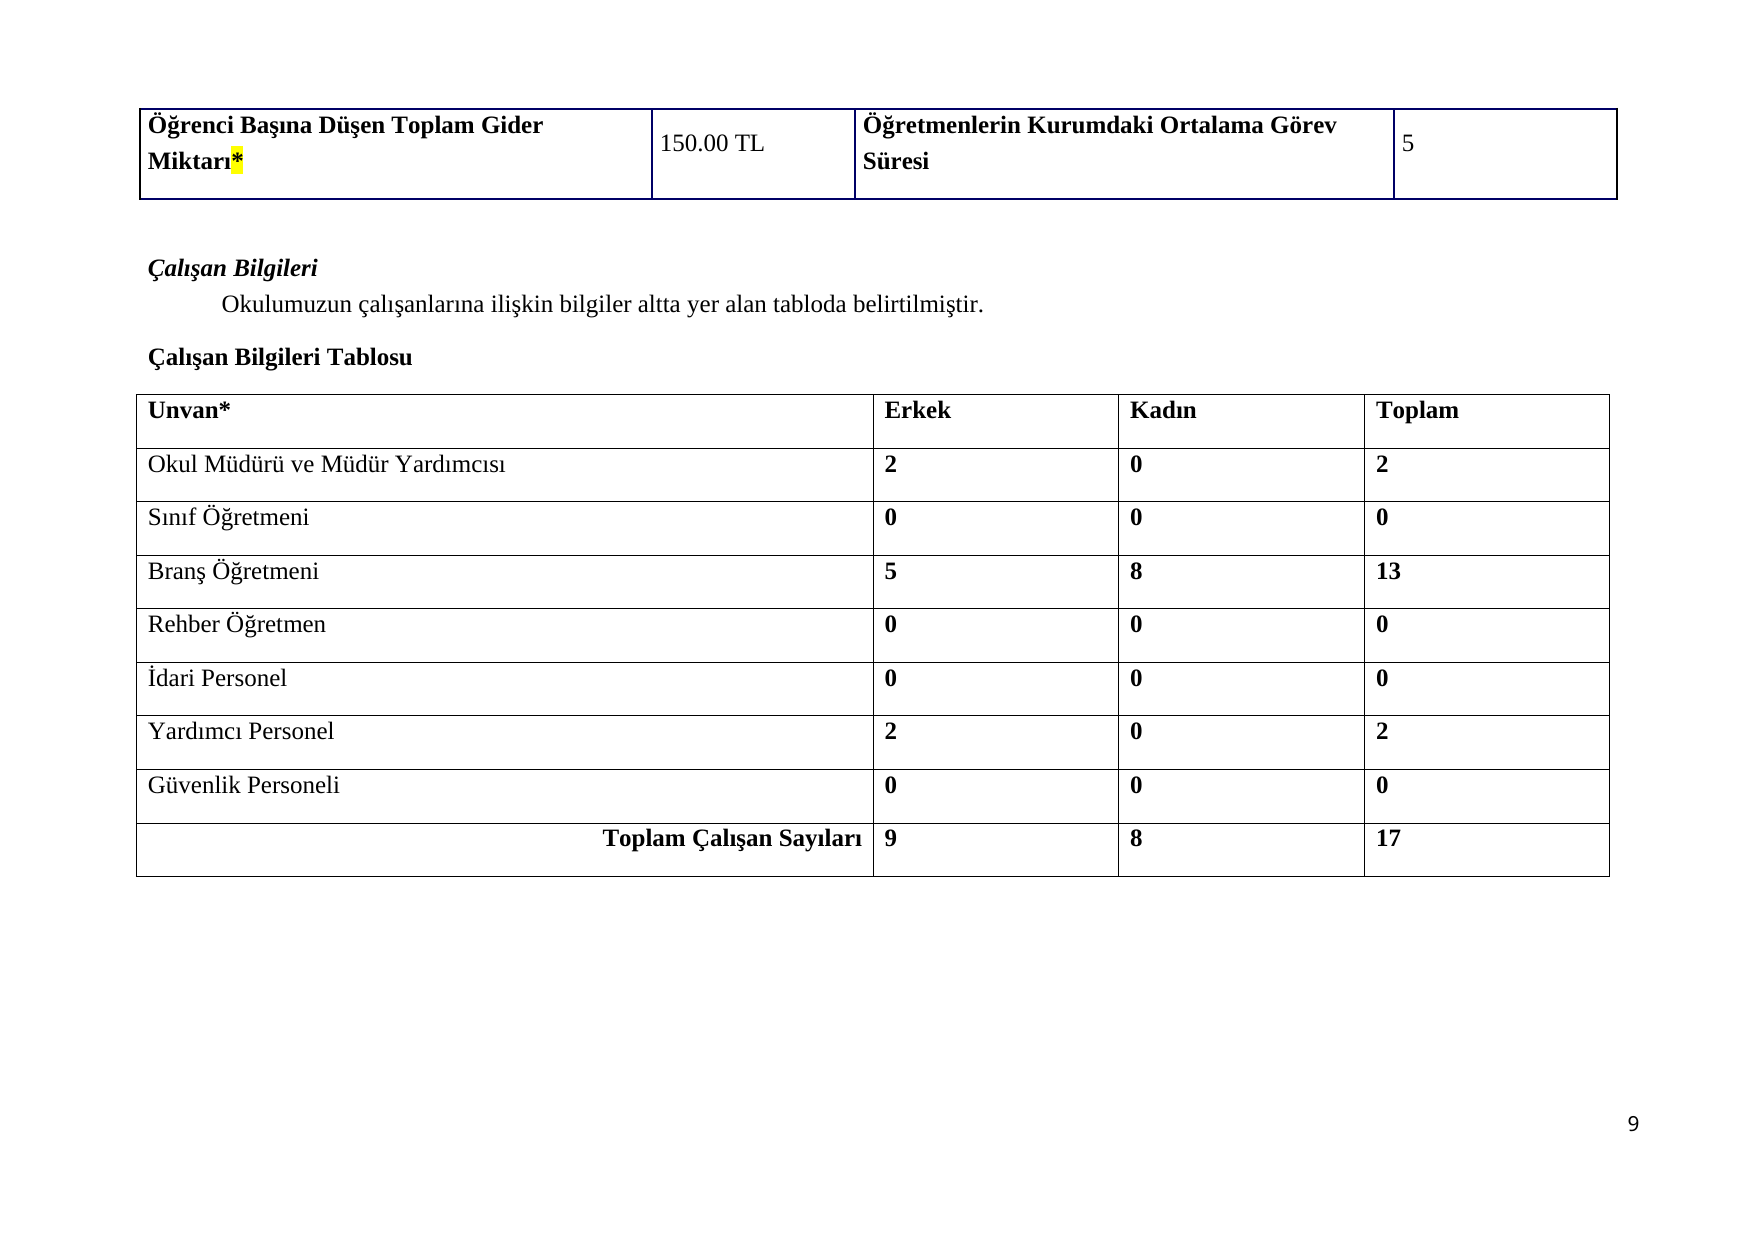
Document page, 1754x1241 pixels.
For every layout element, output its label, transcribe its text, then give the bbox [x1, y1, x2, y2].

table_header Kadın [1119, 395, 1364, 448]
table_cell 0 [874, 502, 1118, 555]
table_cell 0 [1119, 502, 1364, 555]
table_cell 0 [1119, 609, 1364, 662]
table_cell İdari Personel [137, 663, 873, 715]
table_cell 2 [1365, 449, 1609, 501]
table_cell Sınıf Öğretmeni [137, 502, 873, 555]
table_cell 17 [1365, 824, 1609, 876]
table_cell 2 [874, 716, 1118, 769]
table_cell 0 [1119, 663, 1364, 715]
table_cell Yardımcı Personel [137, 716, 873, 769]
subtitle Çalışan Bilgileri [148, 253, 1639, 282]
table_cell 13 [1365, 556, 1609, 608]
table_cell Toplam Çalışan Sayıları [137, 824, 873, 876]
table_cell 0 [1365, 609, 1609, 662]
table_header Erkek [874, 395, 1118, 448]
table_header Toplam [1365, 395, 1609, 448]
table_cell 8 [1119, 556, 1364, 608]
text Çalışan Bilgileri Tablosu [148, 342, 1639, 370]
text Okulumuzun çalışanlarına ilişkin bilgiler altta yer alan tabloda belirtilmiştir. [148, 289, 1639, 318]
table_cell 0 [874, 609, 1118, 662]
table_cell Öğretmenlerin Kurumdaki Ortalama Görev Süresi [856, 110, 1393, 198]
table_cell 9 [874, 824, 1118, 876]
table_cell Öğrenci Başına Düşen Toplam Gider Miktarı* [141, 110, 651, 198]
table_cell Branş Öğretmeni [137, 556, 873, 608]
table_cell 2 [1365, 716, 1609, 769]
table_cell 0 [1119, 716, 1364, 769]
table_cell 0 [874, 663, 1118, 715]
table_cell Okul Müdürü ve Müdür Yardımcısı [137, 449, 873, 501]
table_cell 0 [1119, 770, 1364, 822]
table_cell 2 [874, 449, 1118, 501]
table_cell 0 [1365, 663, 1609, 715]
table_cell Güvenlik Personeli [137, 770, 873, 822]
table_cell 0 [1365, 770, 1609, 822]
table_cell 0 [1365, 502, 1609, 555]
table_cell 5 [1395, 110, 1616, 198]
table_cell 0 [1119, 449, 1364, 501]
table_cell 150.00 TL [653, 110, 854, 198]
table_cell 0 [874, 770, 1118, 822]
table_header Unvan* [137, 395, 873, 448]
table_cell 5 [874, 556, 1118, 608]
table_cell Rehber Öğretmen [137, 609, 873, 662]
table_cell 8 [1119, 824, 1364, 876]
